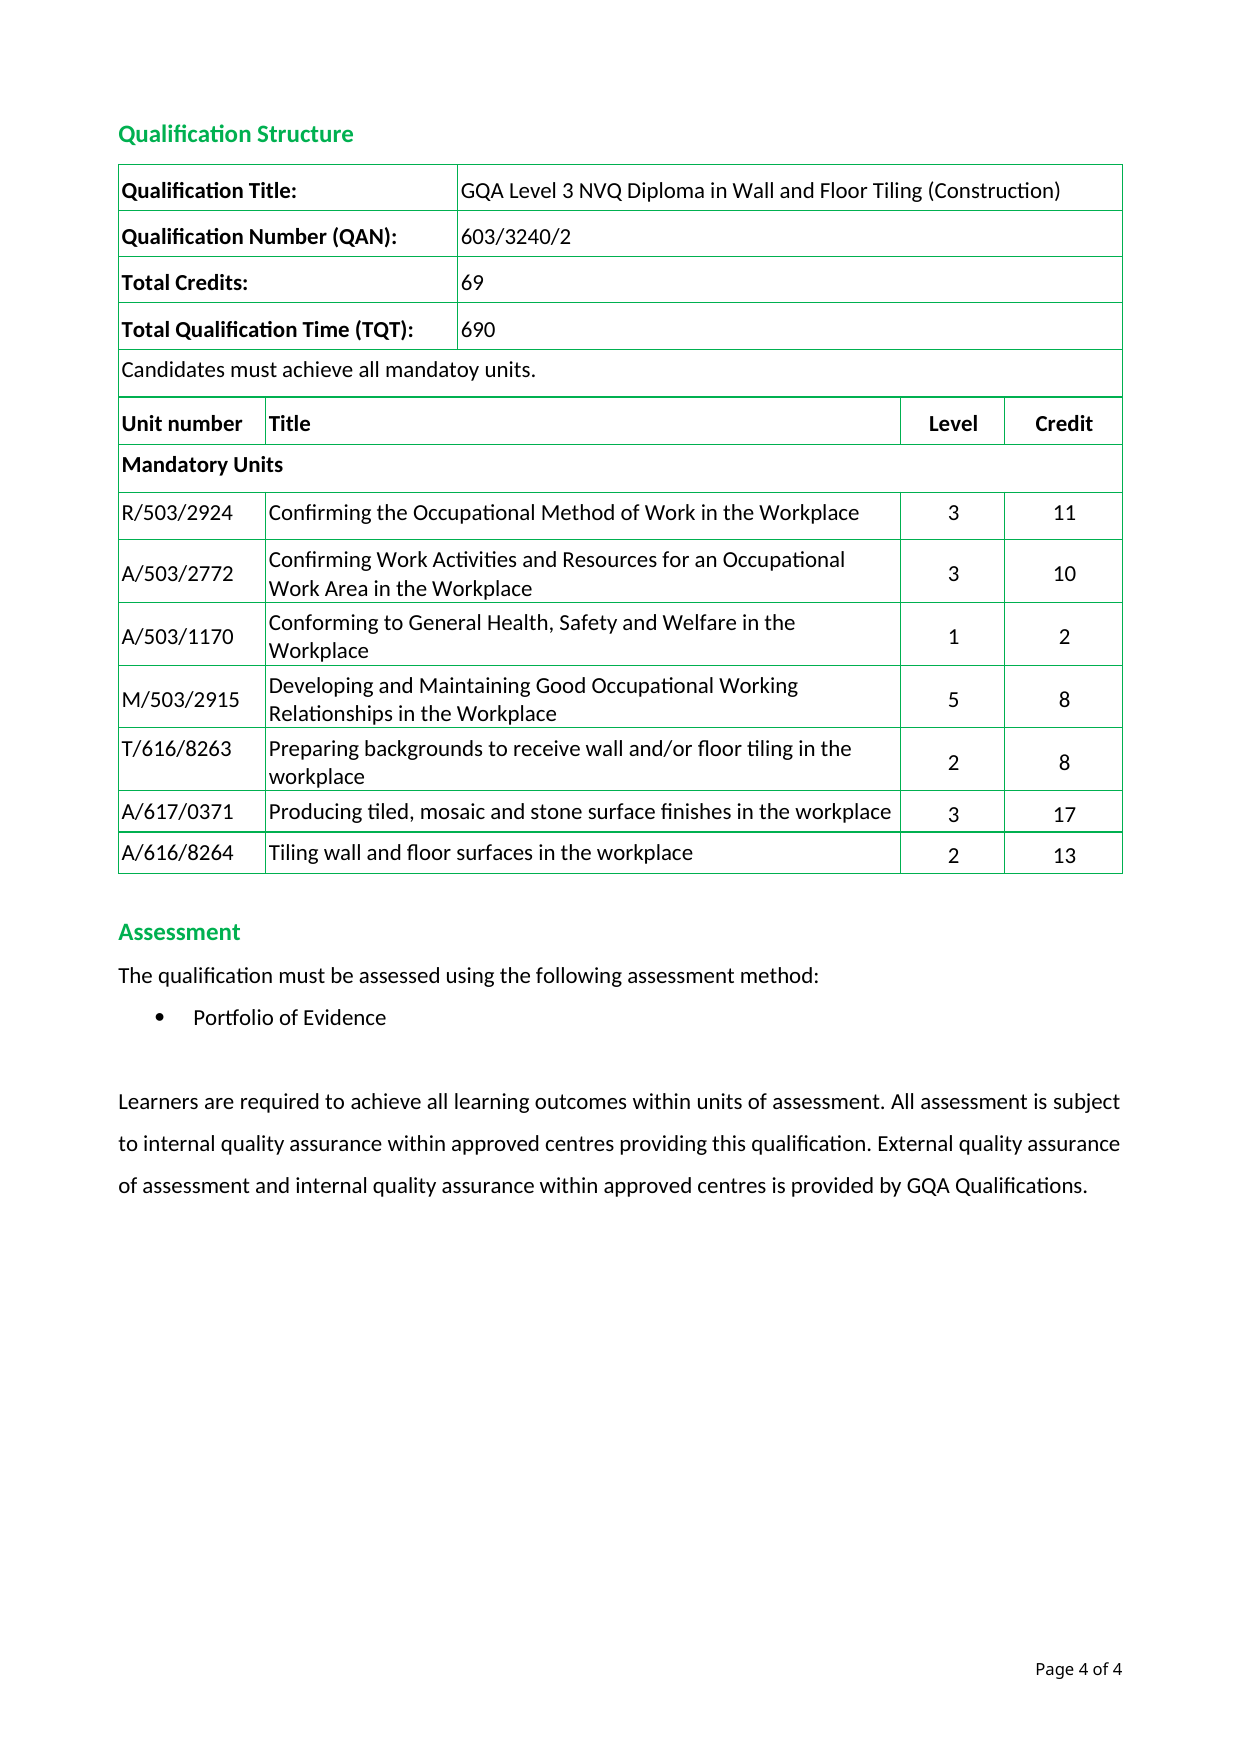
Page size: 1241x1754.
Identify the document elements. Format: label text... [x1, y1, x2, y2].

table_cell Confirming Work Activities and Resources for an Occupational Work Area in the Workplace [266, 540, 900, 602]
table_cell 13 [1005, 833, 1122, 873]
table_cell Qualification Number (QAN): [119, 211, 457, 256]
list Portfolio of Evidence [156, 1003, 1122, 1031]
subtitle Qualification Structure [118, 118, 1122, 149]
table_header Qualification Title: [119, 165, 457, 210]
table_cell Title [266, 398, 900, 444]
table_cell A/617/0371 [119, 791, 265, 831]
table_cell 2 [901, 833, 1004, 873]
table_cell 5 [901, 666, 1004, 727]
table_cell 69 [458, 257, 1122, 302]
table_cell A/503/2772 [119, 540, 265, 602]
table_cell Total Qualification Time (TQT): [119, 303, 457, 348]
table_cell 3 [901, 493, 1004, 539]
table_cell A/503/1170 [119, 603, 265, 664]
subtitle Assessment [118, 916, 1122, 946]
table_cell T/616/8263 [119, 728, 265, 790]
table_cell Total Credits: [119, 257, 457, 302]
table_cell Preparing backgrounds to receive wall and/or floor tiling in the workplace [266, 728, 900, 790]
text The qualification must be assessed using the following assessment method: [118, 961, 1122, 989]
table_cell 8 [1005, 666, 1122, 727]
text Learners are required to achieve all learning outcomes within units of assessment. All assessment is subject to internal quality assurance within approved centres providing this qualification. External quality assurance of assessment and internal quality assurance within approved centres is provided by GQA Qualifications. [118, 1087, 1122, 1199]
table_cell Mandatory Units [119, 445, 1122, 492]
table_cell Level [901, 398, 1004, 444]
table_cell M/503/2915 [119, 666, 265, 727]
table_cell Confirming the Occupational Method of Work in the Workplace [266, 493, 900, 539]
table_cell 690 [458, 303, 1122, 348]
table_header GQA Level 3 NVQ Diploma in Wall and Floor Tiling (Construction) [458, 165, 1122, 210]
table_cell Unit number [119, 398, 265, 444]
table_cell Producing tiled, mosaic and stone surface finishes in the workplace [266, 791, 900, 831]
table_cell Conforming to General Health, Safety and Welfare in the Workplace [266, 603, 900, 664]
table_cell 3 [901, 540, 1004, 602]
table_cell Candidates must achieve all mandatoy units. [119, 350, 1122, 396]
table_cell R/503/2924 [119, 493, 265, 539]
table_cell Tiling wall and floor surfaces in the workplace [266, 833, 900, 873]
table_cell 17 [1005, 791, 1122, 831]
table_cell A/616/8264 [119, 833, 265, 873]
table_cell Credit [1005, 398, 1122, 444]
table_cell 11 [1005, 493, 1122, 539]
table_cell Developing and Maintaining Good Occupational Working Relationships in the Workplace [266, 666, 900, 727]
table_cell 2 [901, 728, 1004, 790]
table_cell 603/3240/2 [458, 211, 1122, 256]
table_cell 3 [901, 791, 1004, 831]
table_cell 8 [1005, 728, 1122, 790]
table_cell 10 [1005, 540, 1122, 602]
table_cell 1 [901, 603, 1004, 664]
table_cell 2 [1005, 603, 1122, 664]
